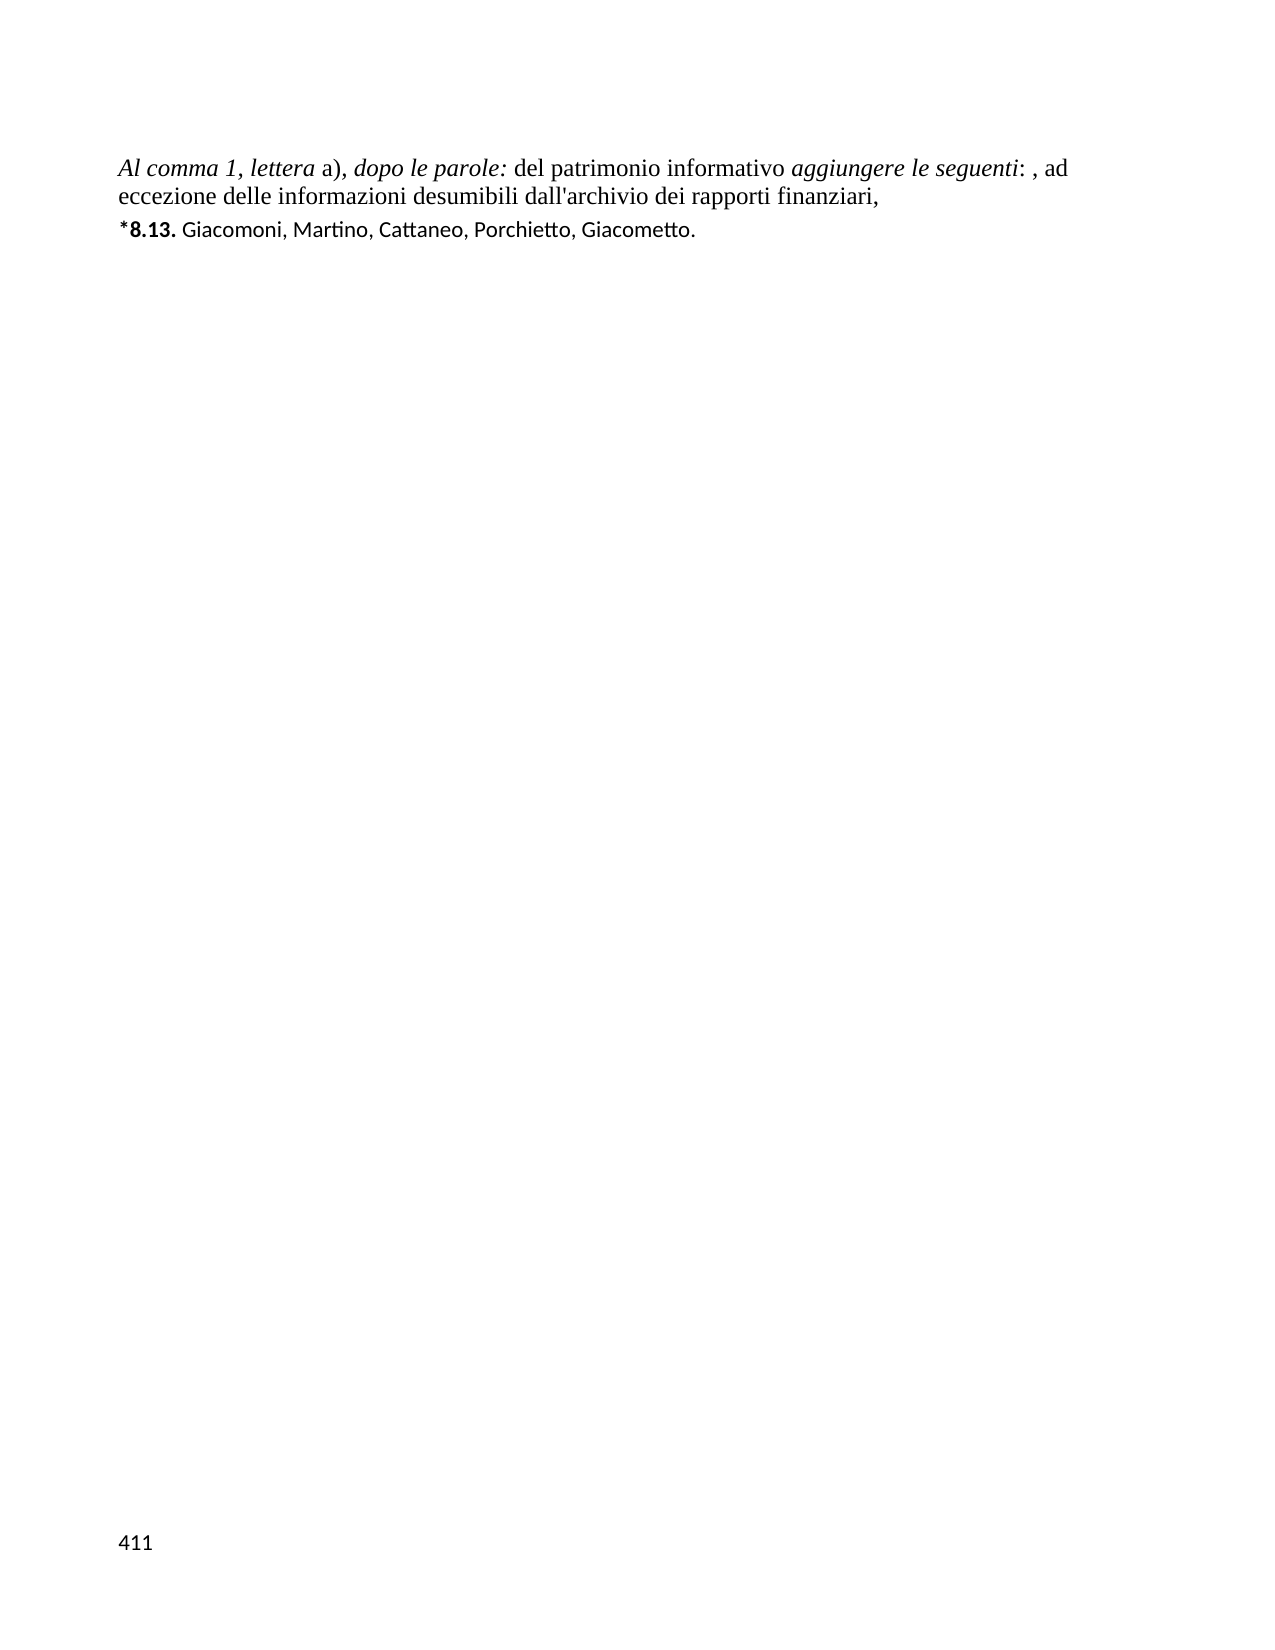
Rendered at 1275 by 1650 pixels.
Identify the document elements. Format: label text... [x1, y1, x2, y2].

text *8.13. Giacomoni, Martino, Cattaneo, Porchietto, Giacometto. [118, 215, 1157, 243]
text Al comma 1, lettera a), dopo le parole: del patrimonio informativo aggiungere le seguenti: , ad eccezione delle informazioni desumibili dall'archivio dei rapporti finanziari, [118, 153, 1157, 210]
